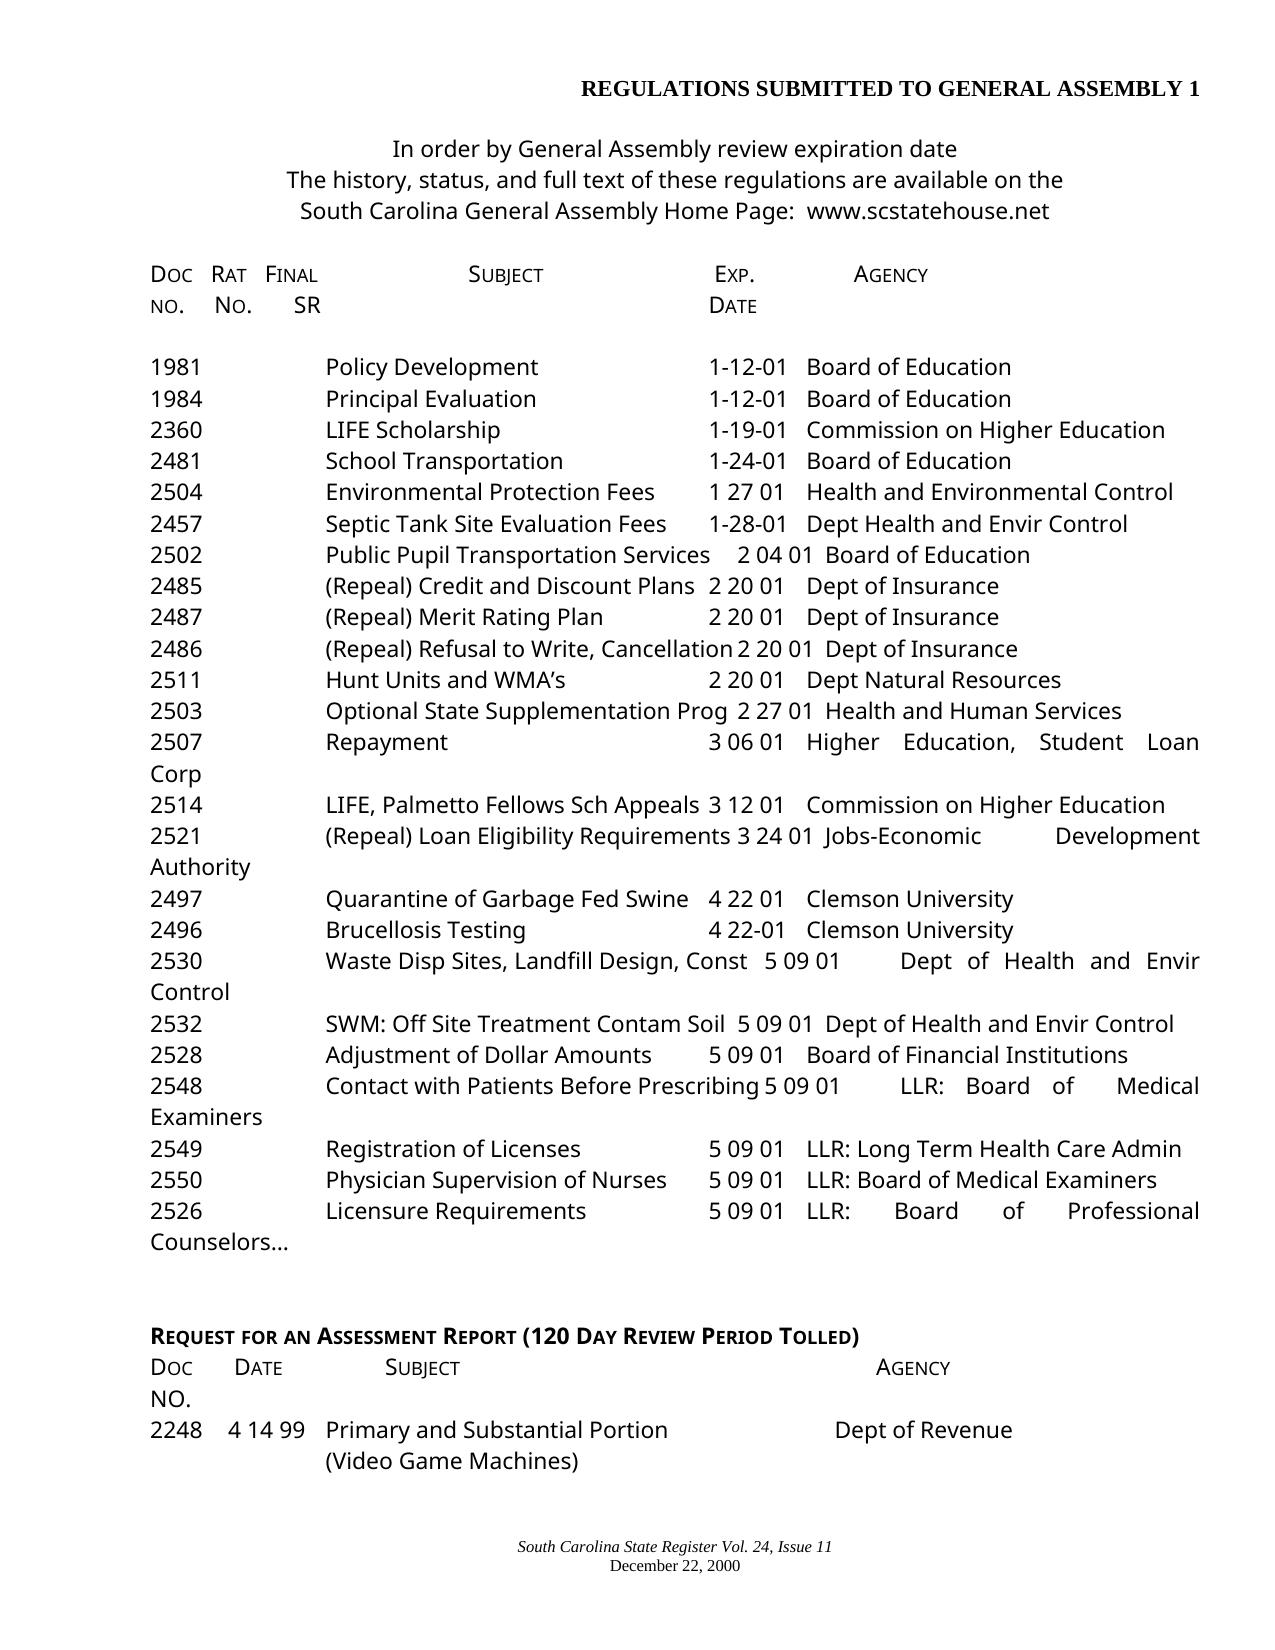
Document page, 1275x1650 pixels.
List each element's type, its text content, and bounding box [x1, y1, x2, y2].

text 2496 Brucellosis Testing 4 22-01 Clemson University [150, 914, 1200, 945]
text 2511 Hunt Units and WMA’s 2 20 01 Dept Natural Resources [150, 664, 1200, 695]
text 2248 4 14 99 Primary and Substantial Portion Dept of Revenue [150, 1414, 1200, 1445]
text 2504 Environmental Protection Fees 1 27 01 Health and Environmental Control [150, 476, 1200, 508]
text 2503 Optional State Supplementation Prog 2 27 01 Health and Human Services [150, 695, 1200, 726]
text 2528 Adjustment of Dollar Amounts 5 09 01 Board of Financial Institutions [150, 1039, 1200, 1070]
text 2497 Quarantine of Garbage Fed Swine 4 22 01 Clemson University [150, 883, 1200, 914]
text (Video Game Machines) [150, 1445, 1200, 1476]
text NO. [150, 1383, 1200, 1414]
text In order by General Assembly review expiration date [150, 133, 1200, 164]
text 2549 Registration of Licenses 5 09 01 LLR: Long Term Health Care Admin [150, 1133, 1200, 1164]
text 2502 Public Pupil Transportation Services 2 04 01 Board of Education [150, 539, 1200, 570]
text 2521 (Repeal) Loan Eligibility Requirements 3 24 01 Jobs-Economic Development Authority [150, 820, 1200, 883]
text 2485 (Repeal) Credit and Discount Plans 2 20 01 Dept of Insurance [150, 570, 1200, 601]
text no. No. SR Date [150, 289, 1200, 320]
text The history, status, and full text of these regulations are available on the [150, 164, 1200, 195]
text 2530 Waste Disp Sites, Landfill Design, Const 5 09 01 Dept of Health and Envir Control [150, 945, 1200, 1008]
text 2514 LIFE, Palmetto Fellows Sch Appeals 3 12 01 Commission on Higher Education [150, 789, 1200, 820]
text 2548 Contact with Patients Before Prescribing 5 09 01 LLR: Board of Medical Examiners [150, 1070, 1200, 1133]
text 2481 School Transportation 1-24-01 Board of Education [150, 445, 1200, 476]
text 1981 Policy Development 1-12-01 Board of Education [150, 351, 1200, 383]
text 2486 (Repeal) Refusal to Write, Cancellation 2 20 01 Dept of Insurance [150, 633, 1200, 664]
text 2487 (Repeal) Merit Rating Plan 2 20 01 Dept of Insurance [150, 601, 1200, 633]
text 2457 Septic Tank Site Evaluation Fees 1-28-01 Dept Health and Envir Control [150, 508, 1200, 539]
text 1984 Principal Evaluation 1-12-01 Board of Education [150, 383, 1200, 414]
text 2526 Licensure Requirements 5 09 01 LLR: Board of Professional Counselors… [150, 1195, 1200, 1258]
text 2550 Physician Supervision of Nurses 5 09 01 LLR: Board of Medical Examiners [150, 1164, 1200, 1195]
text Doc Date Subject Agency [150, 1351, 1200, 1383]
text Request for an Assessment Report (120 Day Review Period Tolled) [150, 1320, 1200, 1351]
text Doc Rat Final Subject Exp. Agency [150, 258, 1200, 289]
text 2360 LIFE Scholarship 1-19-01 Commission on Higher Education [150, 414, 1200, 445]
text 2532 SWM: Off Site Treatment Contam Soil 5 09 01 Dept of Health and Envir Control [150, 1008, 1200, 1039]
text South Carolina General Assembly Home Page: www.scstatehouse.net [150, 195, 1200, 226]
text 2507 Repayment 3 06 01 Higher Education, Student Loan Corp [150, 726, 1200, 789]
